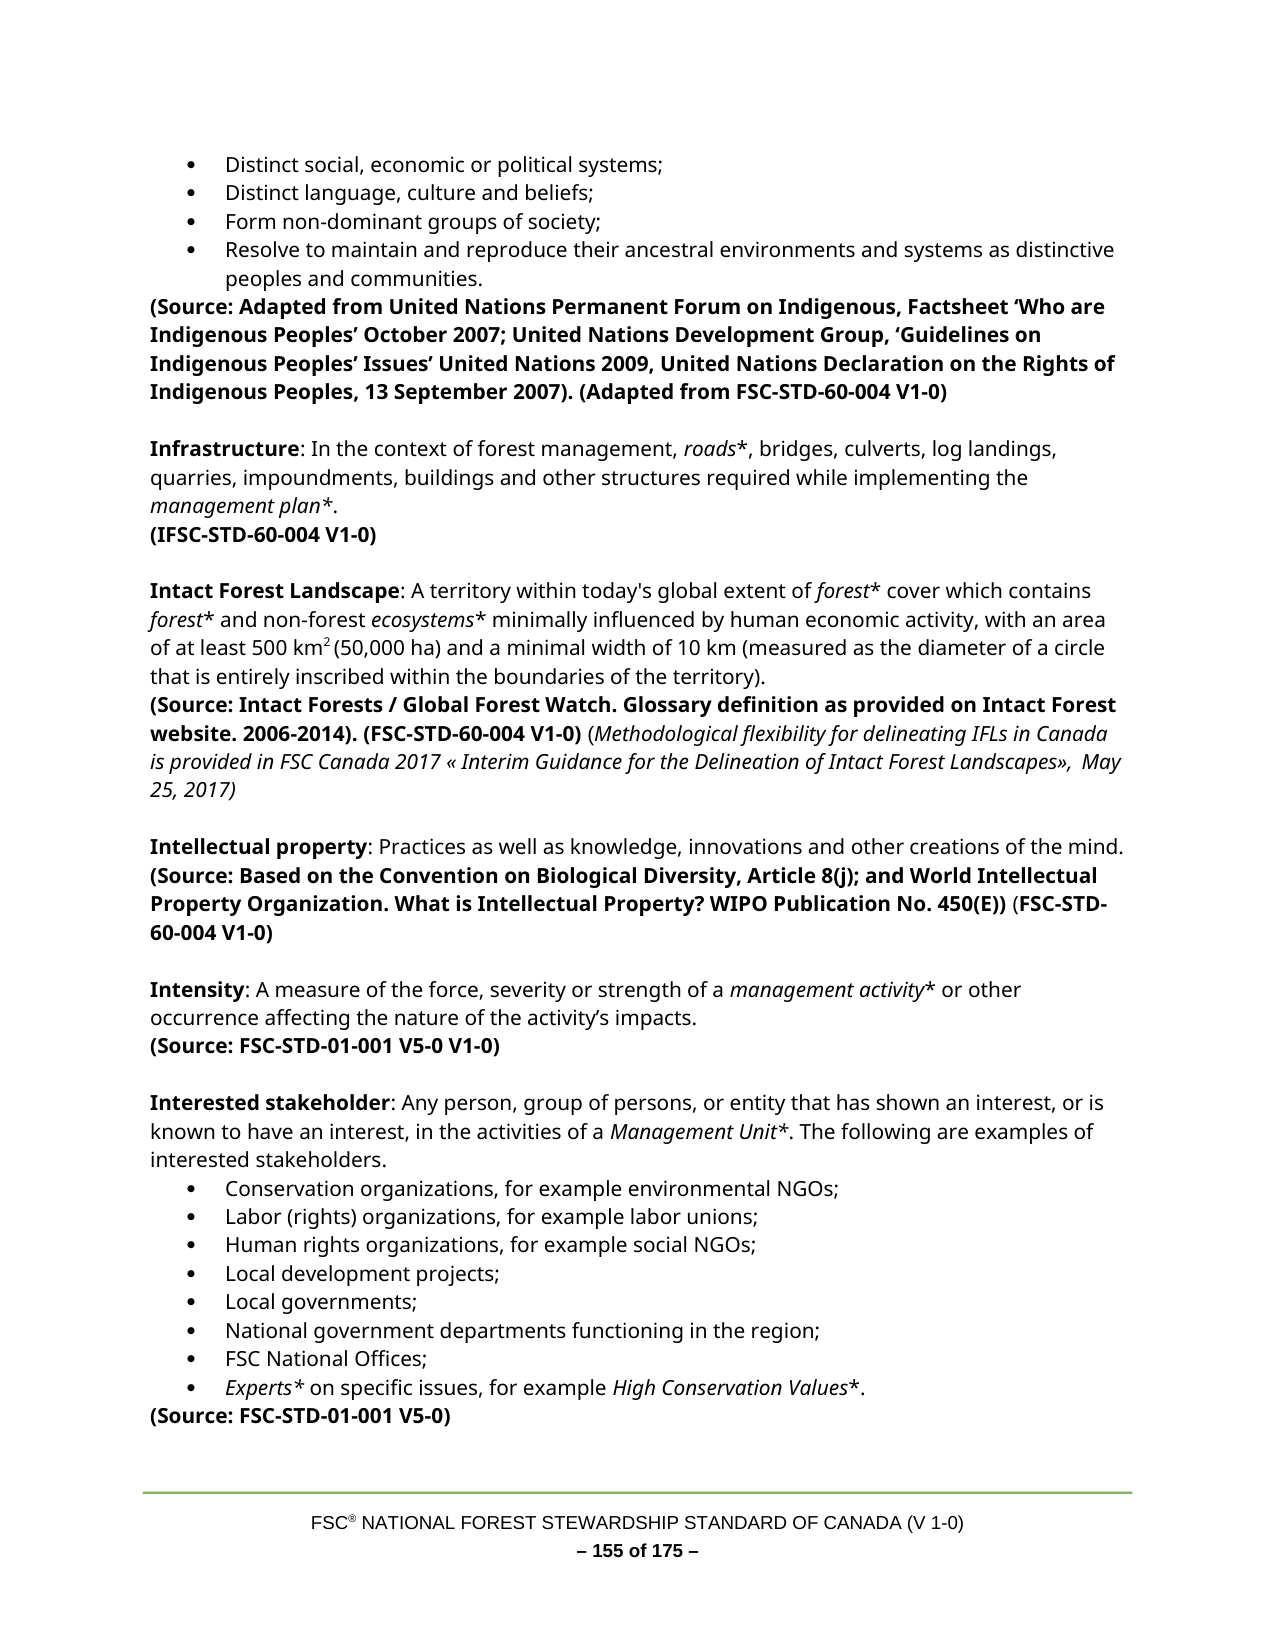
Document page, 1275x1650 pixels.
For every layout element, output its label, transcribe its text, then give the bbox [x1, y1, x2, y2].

text (Source: FSC-STD-01-001 V5-0 V1-0) [150, 1032, 1125, 1060]
text Intellectual property: Practices as well as knowledge, innovations and other creations of the mind. [150, 832, 1125, 861]
list National government departments functioning in the region; [187, 1316, 1125, 1344]
list Experts* on specific issues, for example High Conservation Values*. [187, 1373, 1125, 1401]
list Distinct language, culture and beliefs; [187, 178, 1125, 207]
list Form non-dominant groups of society; [187, 207, 1125, 235]
list Distinct social, economic or political systems; [187, 150, 1125, 178]
list FSC National Offices; [187, 1344, 1125, 1373]
list Labor (rights) organizations, for example labor unions; [187, 1202, 1125, 1231]
text (Source: Based on the Convention on Biological Diversity, Article 8(j); and World Intellectual Property Organization. What is Intellectual Property? WIPO Publication No. 450(E)) (FSC-STD-60-004 V1-0) [150, 861, 1125, 946]
list Human rights organizations, for example social NGOs; [187, 1231, 1125, 1259]
list Local development projects; [187, 1259, 1125, 1287]
list Conservation organizations, for example environmental NGOs; [187, 1174, 1125, 1202]
text Intact Forest Landscape: A territory within today's global extent of forest* cover which contains forest* and non-forest ecosystems* minimally influenced by human economic activity, with an area of at least 500 km2 (50,000 ha) and a minimal width of 10 km (measured as the diameter of a circle that is entirely inscribed within the boundaries of the territory). [150, 577, 1125, 690]
text (Source: FSC-STD-01-001 V5-0) [150, 1401, 1125, 1430]
text Infrastructure: In the context of forest management, roads*, bridges, culverts, log landings, quarries, impoundments, buildings and other structures required while implementing the management plan*. [150, 434, 1125, 520]
list Local governments; [187, 1287, 1125, 1316]
list Resolve to maintain and reproduce their ancestral environments and systems as distinctive peoples and communities. [187, 235, 1125, 292]
text Intensity: A measure of the force, severity or strength of a management activity* or other occurrence affecting the nature of the activity’s impacts. [150, 975, 1125, 1032]
text (Source: Adapted from United Nations Permanent Forum on Indigenous, Factsheet ‘Who are Indigenous Peoples’ October 2007; United Nations Development Group, ‘Guidelines on Indigenous Peoples’ Issues’ United Nations 2009, United Nations Declaration on the Rights of Indigenous Peoples, 13 September 2007). (Adapted from FSC-STD-60-004 V1-0) [150, 292, 1125, 406]
text (Source: Intact Forests / Global Forest Watch. Glossary definition as provided on Intact Forest website. 2006-2014). (FSC-STD-60-004 V1-0) (Methodological flexibility for delineating IFLs in Canada is provided in FSC Canada 2017 « Interim Guidance for the Delineation of Intact Forest Landscapes», May 25, 2017) [150, 690, 1125, 804]
text Interested stakeholder: Any person, group of persons, or entity that has shown an interest, or is known to have an interest, in the activities of a Management Unit*. The following are examples of interested stakeholders. [150, 1088, 1125, 1174]
text (IFSC-STD-60-004 V1-0) [150, 520, 1125, 548]
